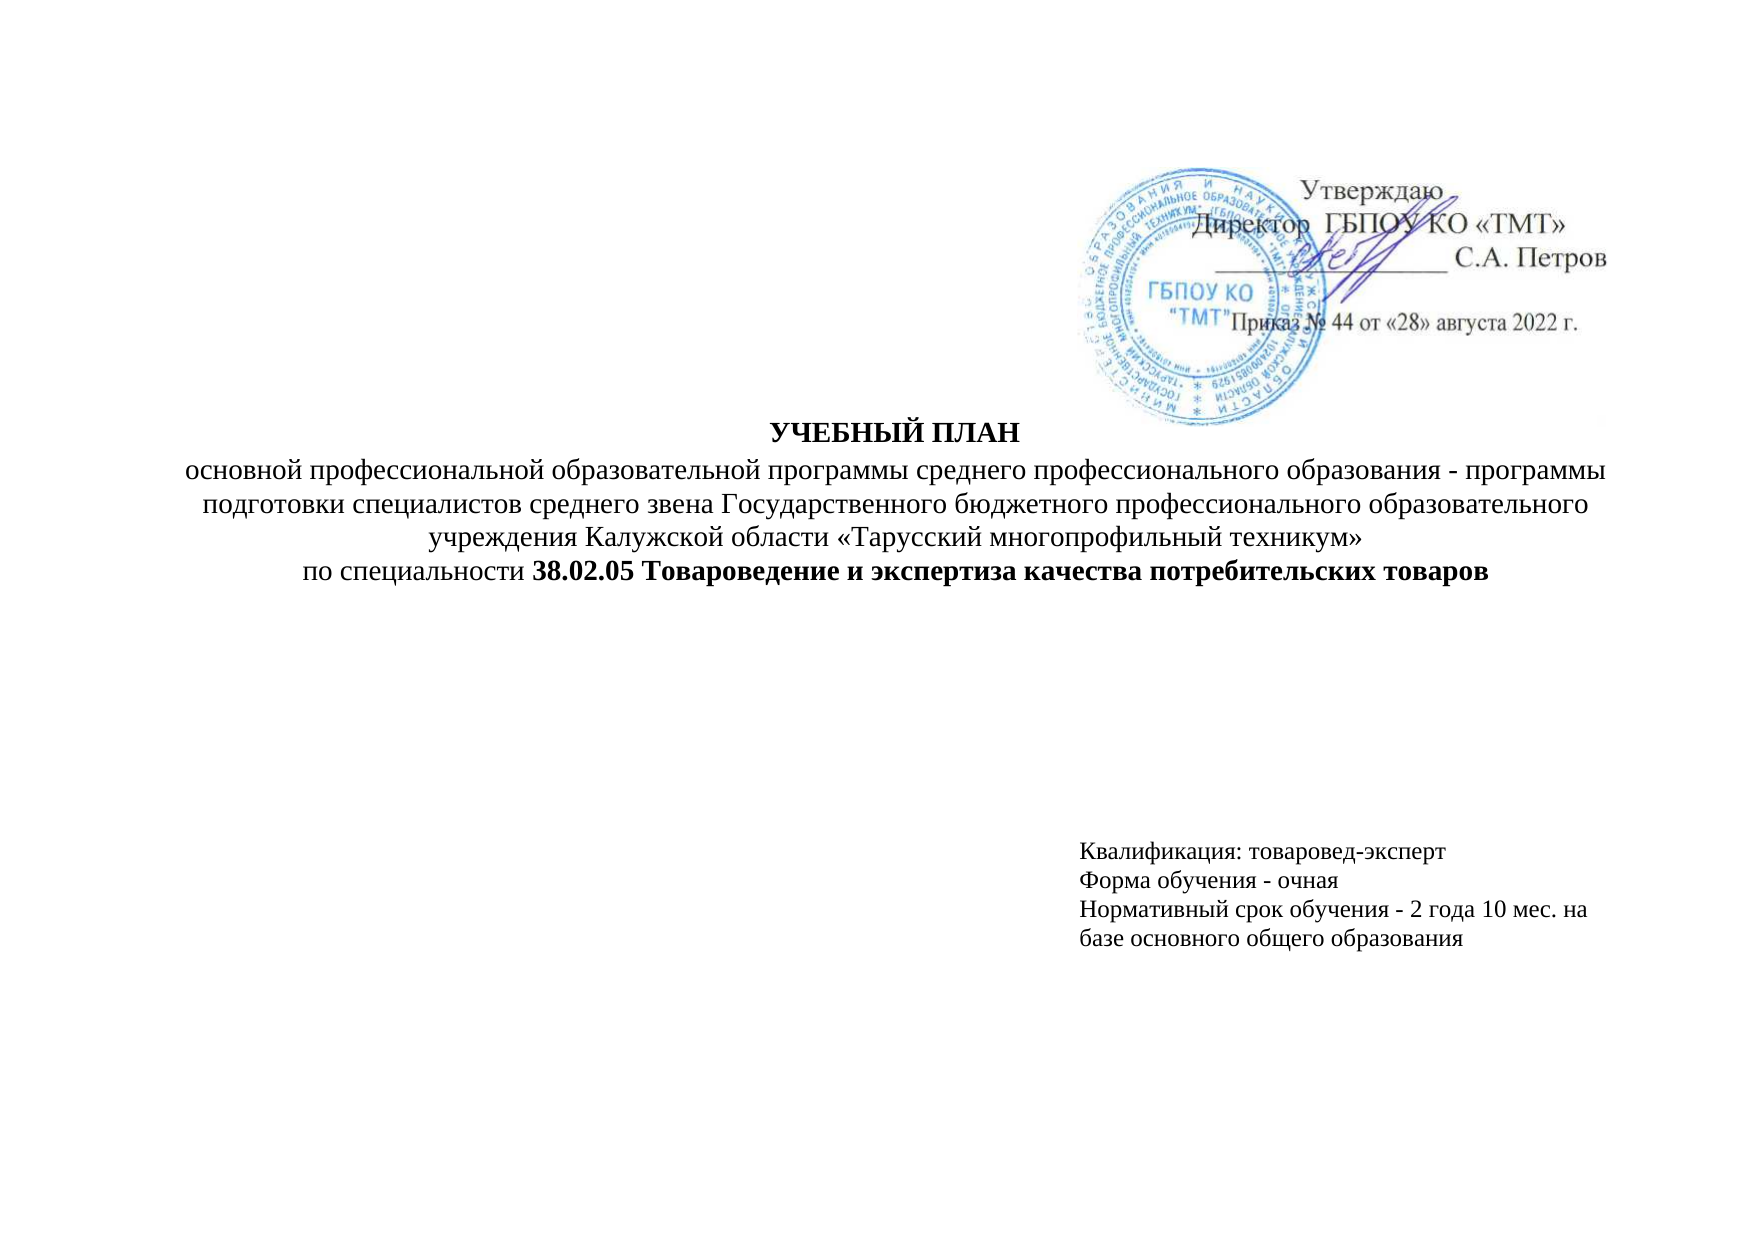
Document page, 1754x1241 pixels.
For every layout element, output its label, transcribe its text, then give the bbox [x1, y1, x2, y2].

text Квалификация: товаровед-эксперт [1079, 836, 1608, 865]
text УЧЕБНЫЙ ПЛАН [769, 415, 1025, 449]
text Нормативный срок обучения - 2 года 10 мес. на базе основного общего образования [1079, 894, 1608, 951]
text Форма обучения - очная [1079, 865, 1608, 894]
picture [1077, 167, 1608, 427]
text основной профессиональной образовательной программы среднего профессионального образования - программы подготовки специалистов среднего звена Государственного бюджетного профессионального образовательного учреждения Калужской области «Тарусский многопрофильный техникум» по специальности 38.02.05 Товароведение и экспертиза качества потребительских товаров [183, 452, 1608, 586]
